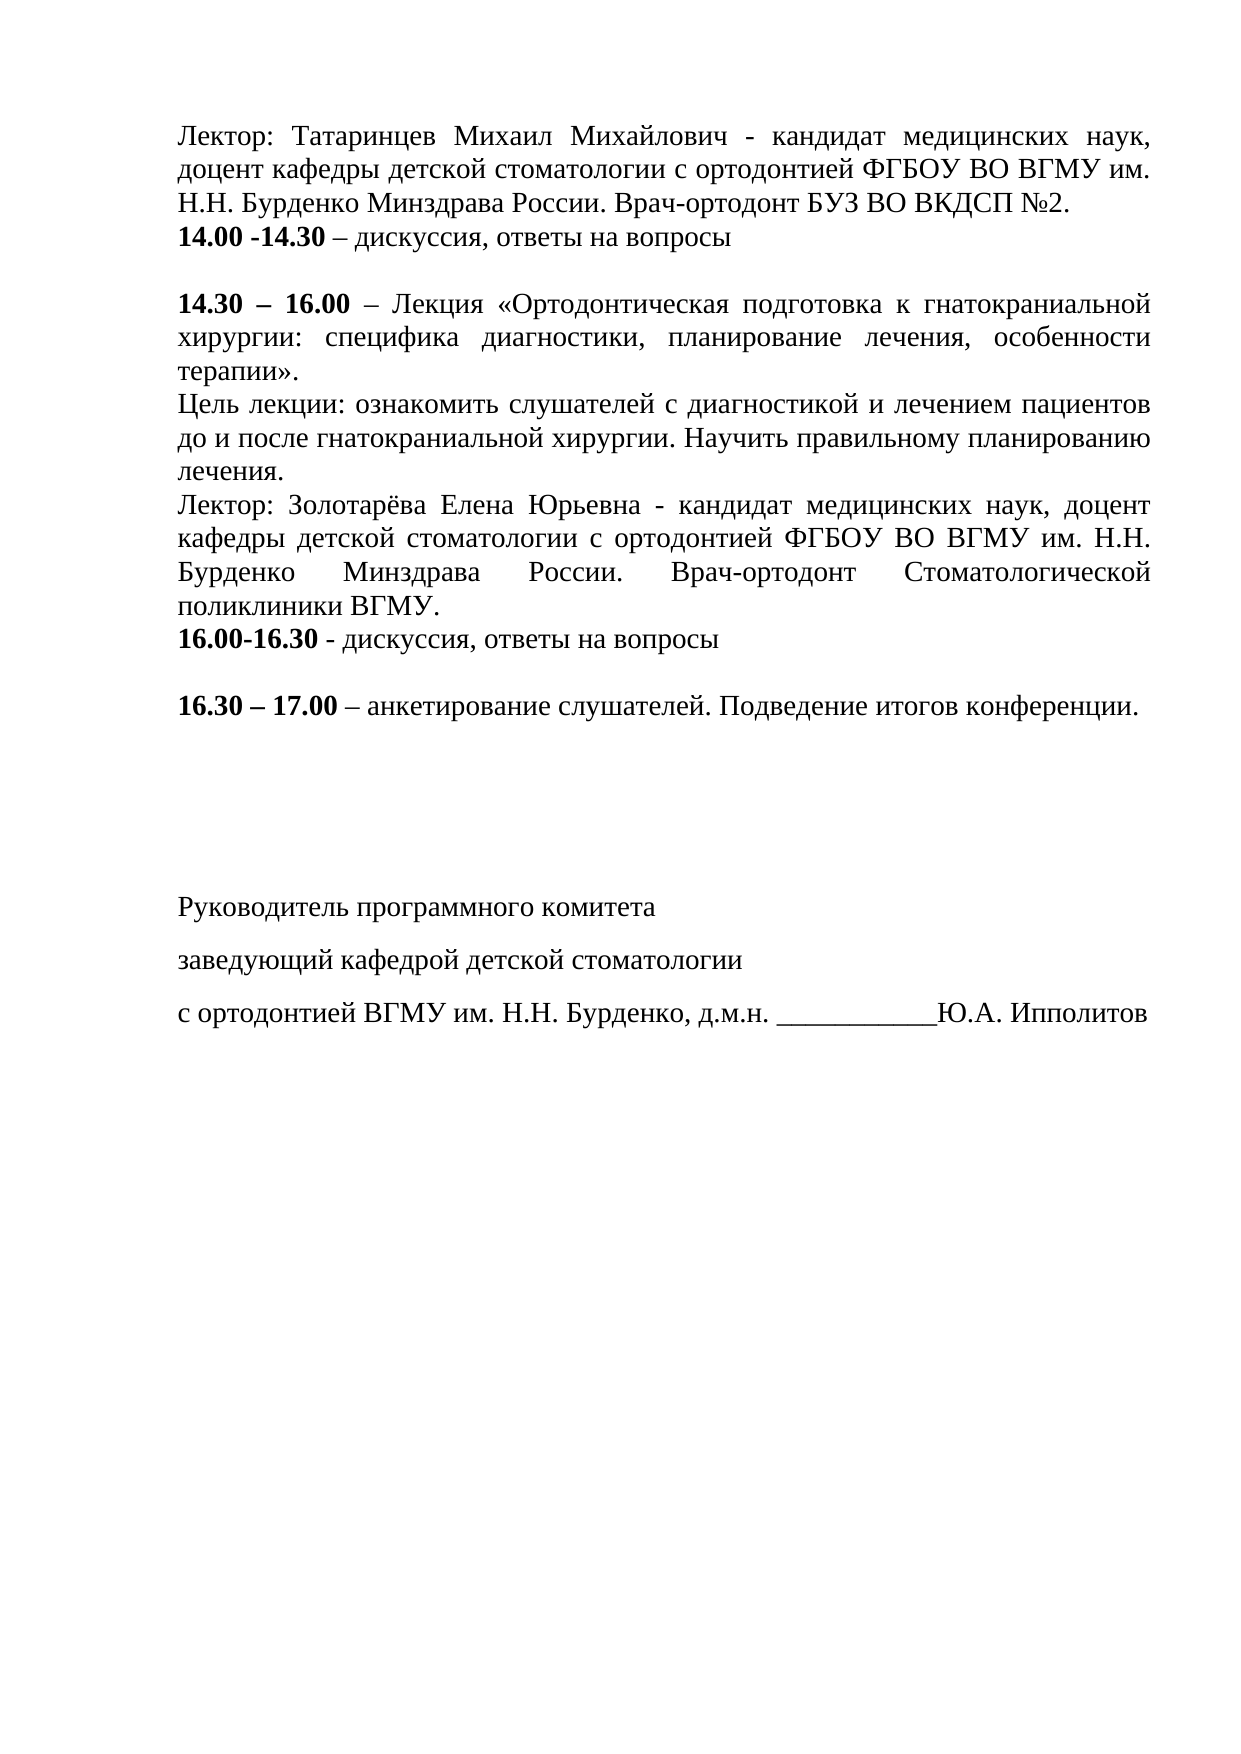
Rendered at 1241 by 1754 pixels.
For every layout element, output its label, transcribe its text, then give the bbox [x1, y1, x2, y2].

text 14.00 -14.30 – дискуссия, ответы на вопросы [177, 219, 1152, 252]
text 16.00-16.30 - дискуссия, ответы на вопросы [177, 621, 1152, 655]
text с ортодонтией ВГМУ им. Н.Н. Бурденко, д.м.н. ___________Ю.А. Ипполитов [177, 995, 1152, 1029]
text Цель лекции: ознакомить слушателей с диагностикой и лечением пациентов до и после гнатокраниальной хирургии. Научить правильному планированию лечения. [177, 386, 1152, 487]
text Лектор: Золотарёва Елена Юрьевна - кандидат медицинских наук, доцент кафедры детской стоматологии с ортодонтией ФГБОУ ВО ВГМУ им. Н.Н. Бурденко Минздрава России. Врач-ортодонт Стоматологической поликлиники ВГМУ. [177, 487, 1152, 621]
text Руководитель программного комитета [177, 889, 1152, 923]
text 16.30 – 17.00 – анкетирование слушателей. Подведение итогов конференции. [177, 688, 1152, 722]
text Лектор: Татаринцев Михаил Михайлович - кандидат медицинских наук, доцент кафедры детской стоматологии с ортодонтией ФГБОУ ВО ВГМУ им. Н.Н. Бурденко Минздрава России. Врач-ортодонт БУЗ ВО ВКДСП №2. [177, 118, 1152, 219]
text заведующий кафедрой детской стоматологии [177, 942, 1152, 976]
text 14.30 – 16.00 – Лекция «Ортодонтическая подготовка к гнатокраниальной хирургии: специфика диагностики, планирование лечения, особенности терапии». [177, 286, 1152, 386]
